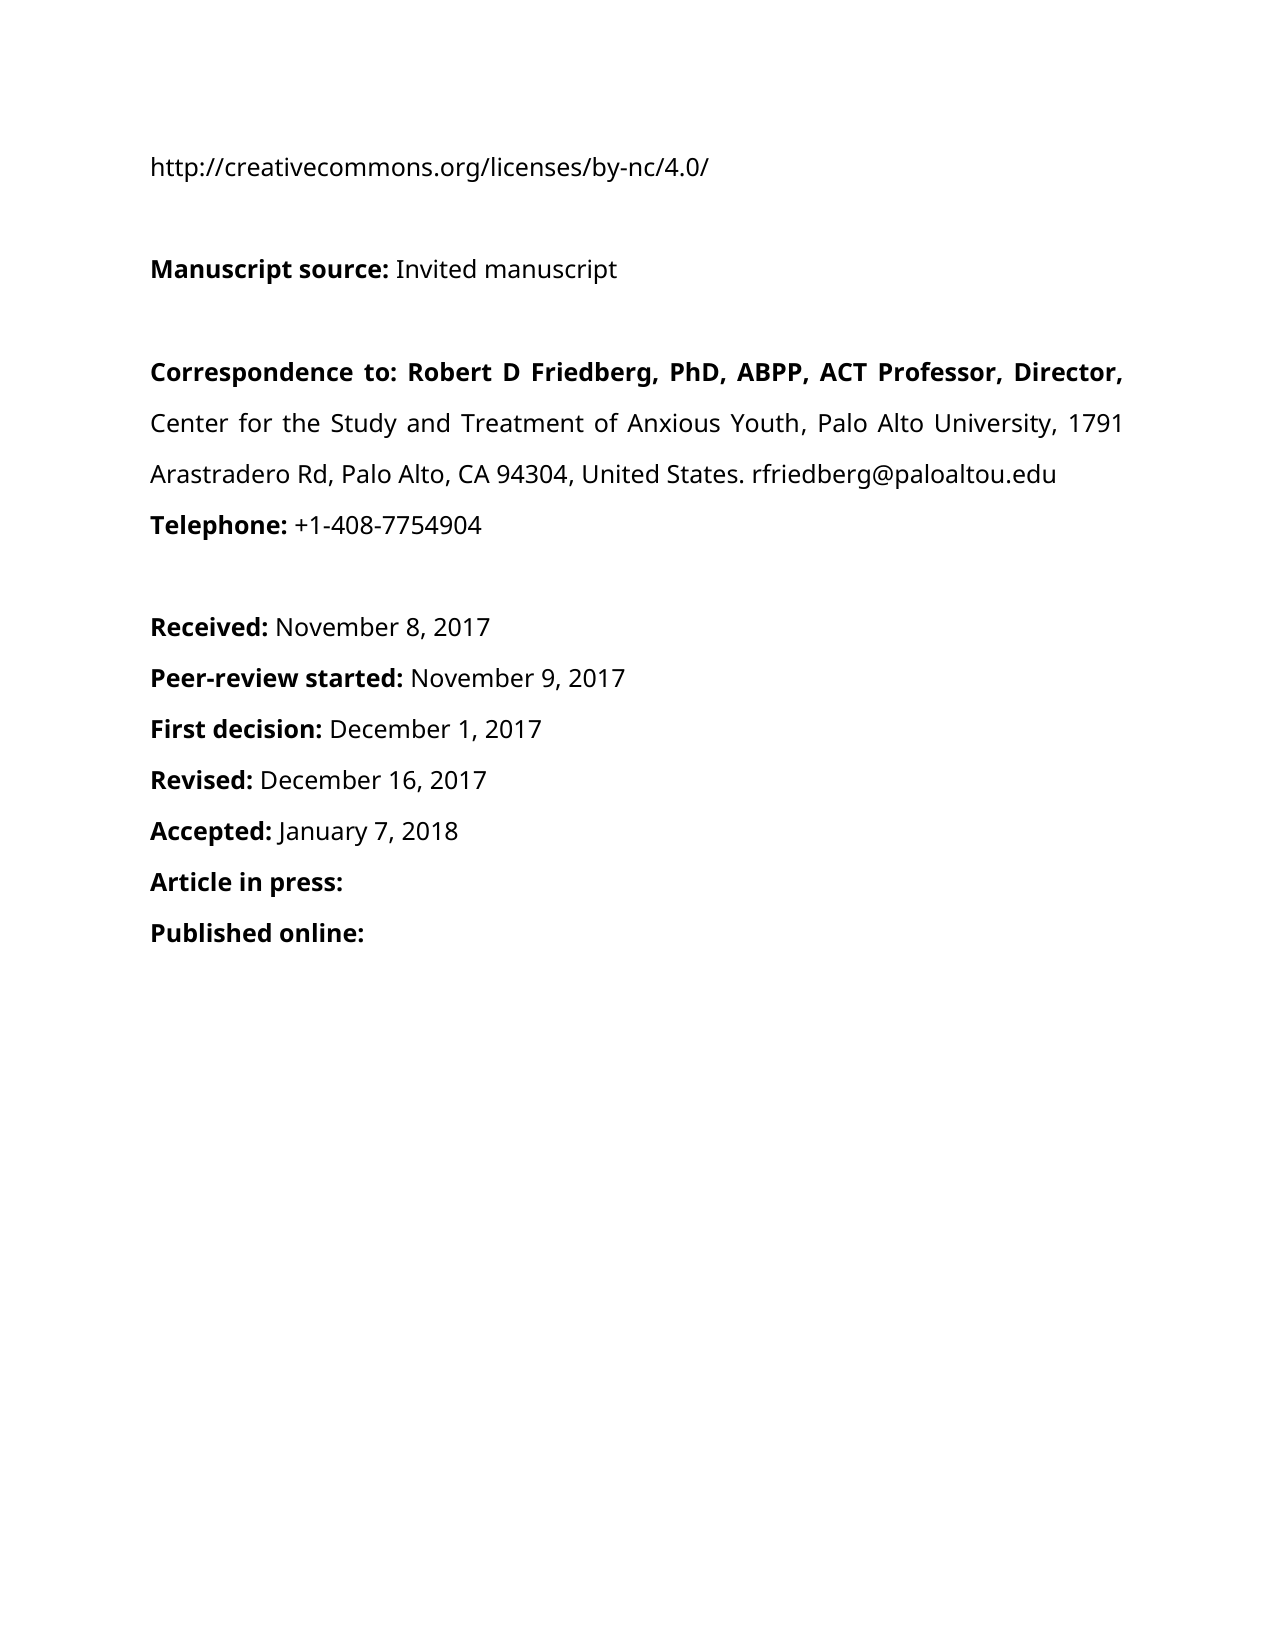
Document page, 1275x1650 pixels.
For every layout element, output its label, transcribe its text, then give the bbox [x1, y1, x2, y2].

text Accepted: January 7, 2018 [150, 813, 1125, 848]
text Correspondence to: Robert D Friedberg, PhD, ABPP, ACT Professor, Director, Center for the Study and Treatment of Anxious Youth, Palo Alto University, 1791 Arastradero Rd, Palo Alto, CA 94304, United States. rfriedberg@paloaltou.edu [150, 354, 1125, 490]
text Received: November 8, 2017 [150, 609, 1125, 643]
text Peer-review started: November 9, 2017 [150, 660, 1125, 694]
text Revised: December 16, 2017 [150, 762, 1125, 797]
text First decision: December 1, 2017 [150, 711, 1125, 746]
text Article in press: [150, 864, 1125, 899]
text Published online: [150, 916, 1125, 950]
text Telephone: +1-408-7754904 [150, 507, 1125, 541]
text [150, 150, 1125, 184]
text Manuscript source: Invited manuscript [150, 252, 1112, 286]
